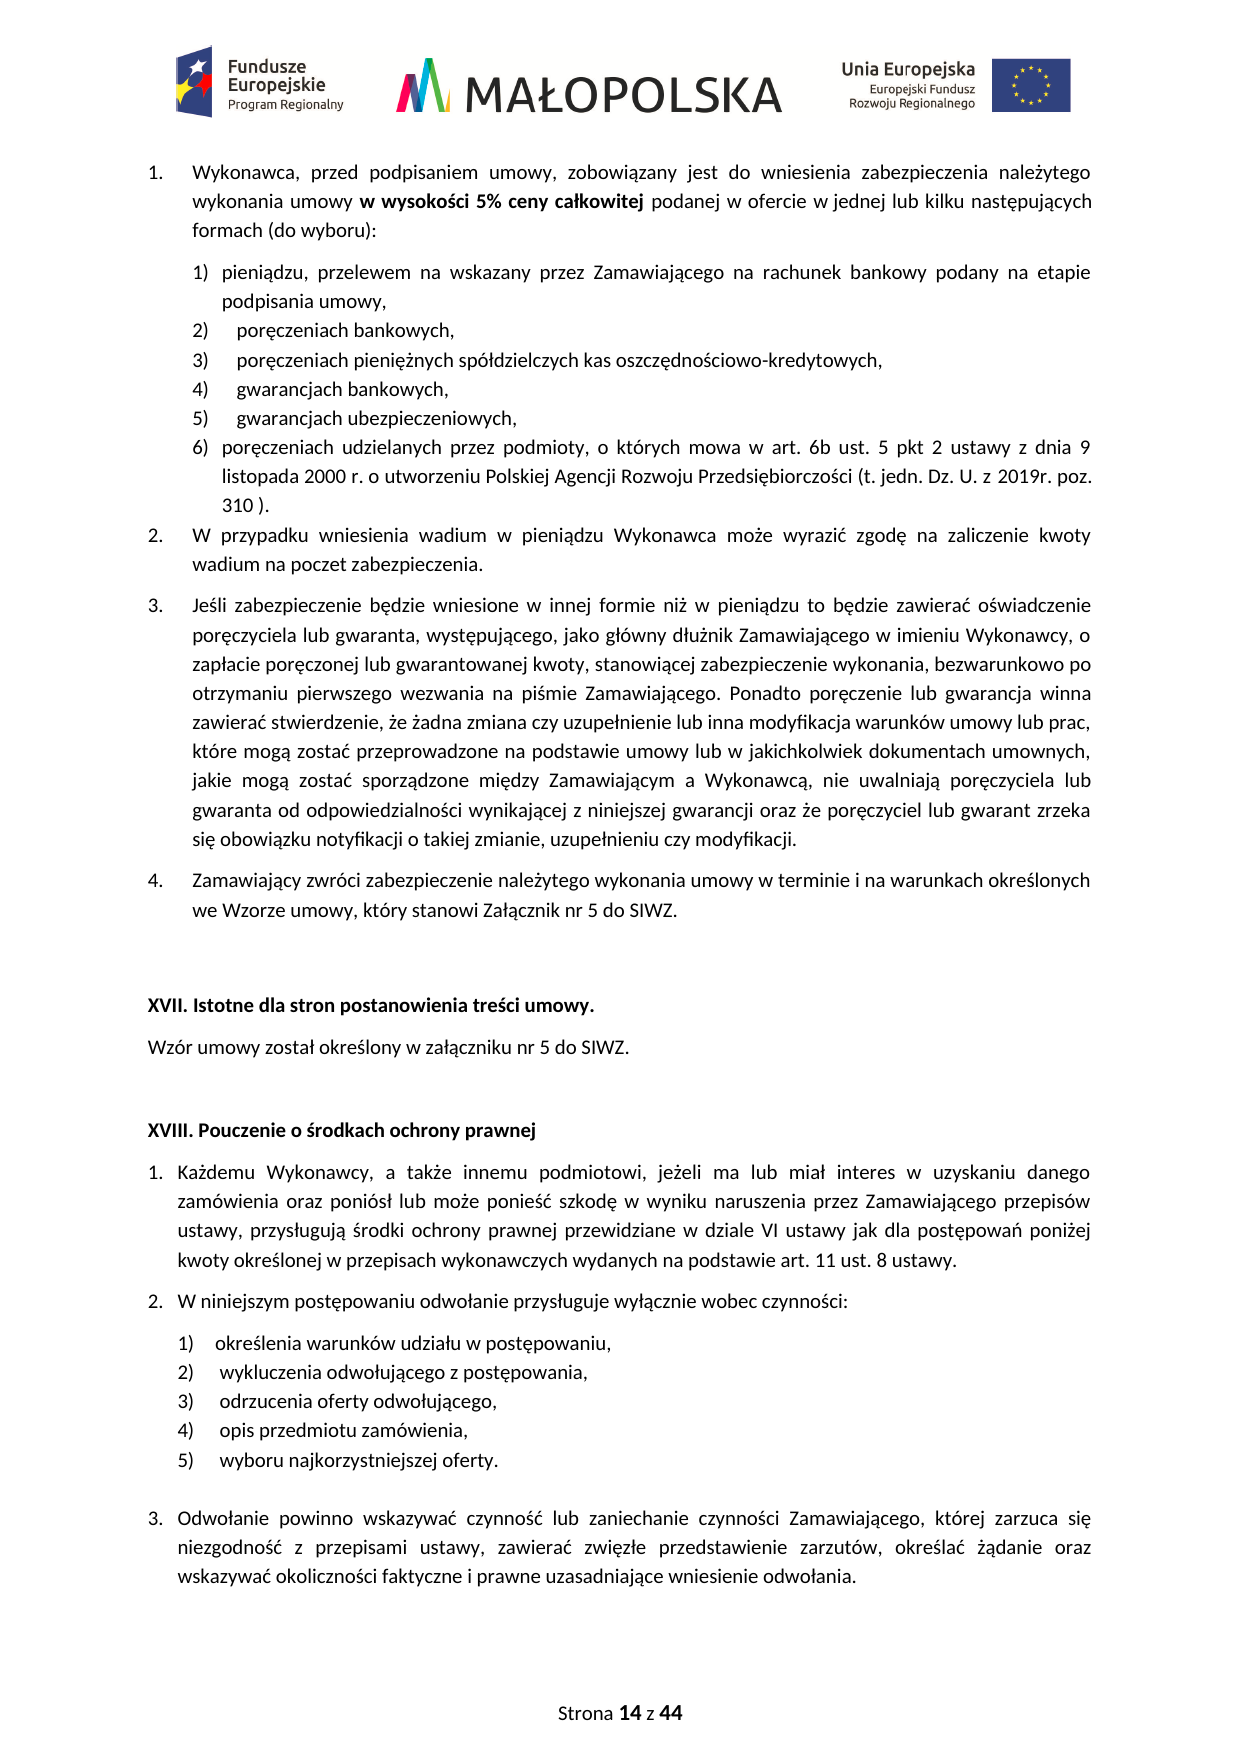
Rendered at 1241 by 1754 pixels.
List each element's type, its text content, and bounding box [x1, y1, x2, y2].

text Wzór umowy został określony w załączniku nr 5 do SIWZ. [148, 1034, 1092, 1060]
subtitle poręczeniach bankowych, [192, 318, 1092, 343]
subtitle pieniądzu, przelewem na wskazany przez Zamawiającego na rachunek bankowy podany na etapie podpisania umowy, [192, 259, 1092, 314]
text XVII. Istotne dla stron postanowienia treści umowy. [148, 993, 1092, 1018]
picture [159, 28, 1093, 160]
text XVIII. Pouczenie o środkach ochrony prawnej [148, 1118, 1092, 1143]
list opis przedmiotu zamówienia, [177, 1418, 1092, 1443]
subtitle W przypadku wniesienia wadium w pieniądzu Wykonawca może wyrazić zgodę na zaliczenie kwoty wadium na poczet zabezpieczenia. [148, 522, 1092, 576]
list określenia warunków udziału w postępowaniu, [177, 1330, 1092, 1356]
subtitle poręczeniach pieniężnych spółdzielczych kas oszczędnościowo-kredytowych, [192, 347, 1092, 372]
subtitle Wykonawca, przed podpisaniem umowy, zobowiązany jest do wniesienia zabezpieczenia należytego wykonania umowy w wysokości 5% ceny całkowitej podanej w ofercie w jednej lub kilku następujących formach (do wyboru): [148, 159, 1092, 243]
list wyboru najkorzystniejszej oferty. [177, 1447, 1092, 1472]
subtitle poręczeniach udzielanych przez podmioty, o których mowa w art. 6b ust. 5 pkt 2 ustawy z dnia 9 listopada 2000 r. o utworzeniu Polskiej Agencji Rozwoju Przedsiębiorczości (t. jedn. Dz. U. z 2019r. poz. 310 ). [192, 434, 1092, 518]
text 1. Każdemu Wykonawcy, a także innemu podmiotowi, jeżeli ma lub miał interes w uzyskaniu danego zamówienia oraz poniósł lub może ponieść szkodę w wyniku naruszenia przez Zamawiającego przepisów ustawy, przysługują środki ochrony prawnej przewidziane w dziale VI ustawy jak dla postępowań poniżej kwoty określonej w przepisach wykonawczych wydanych na podstawie art. 11 ust. 8 ustawy. [148, 1159, 1092, 1272]
subtitle gwarancjach ubezpieczeniowych, [192, 405, 1092, 431]
subtitle gwarancjach bankowych, [192, 376, 1092, 401]
text 2. W niniejszym postępowaniu odwołanie przysługuje wyłącznie wobec czynności: [148, 1288, 1092, 1314]
list wykluczenia odwołującego z postępowania, [177, 1359, 1092, 1385]
subtitle Jeśli zabezpieczenie będzie wniesione w innej formie niż w pieniądzu to będzie zawierać oświadczenie poręczyciela lub gwaranta, występującego, jako główny dłużnik Zamawiającego w imieniu Wykonawcy, o zapłacie poręczonej lub gwarantowanej kwoty, stanowiącej zabezpieczenie wykonania, bezwarunkowo po otrzymaniu pierwszego wezwania na piśmie Zamawiającego. Ponadto poręczenie lub gwarancja winna zawierać stwierdzenie, że żadna zmiana czy uzupełnienie lub inna modyfikacja warunków umowy lub prac, które mogą zostać przeprowadzone na podstawie umowy lub w jakichkolwiek dokumentach umownych, jakie mogą zostać sporządzone między Zamawiającym a Wykonawcą, nie uwalniają poręczyciela lub gwaranta od odpowiedzialności wynikającej z niniejszej gwarancji oraz że poręczyciel lub gwarant zrzeka się obowiązku notyfikacji o takiej zmianie, uzupełnieniu czy modyfikacji. [148, 593, 1092, 851]
text 3. Odwołanie powinno wskazywać czynność lub zaniechanie czynności Zamawiającego, której zarzuca się niezgodność z przepisami ustawy, zawierać zwięzłe przedstawienie zarzutów, określać żądanie oraz wskazywać okoliczności faktyczne i prawne uzasadniające wniesienie odwołania. [148, 1505, 1092, 1589]
list odrzucenia oferty odwołującego, [177, 1388, 1092, 1414]
subtitle Zamawiający zwróci zabezpieczenie należytego wykonania umowy w terminie i na warunkach określonych we Wzorze umowy, który stanowi Załącznik nr 5 do SIWZ. [148, 868, 1092, 922]
